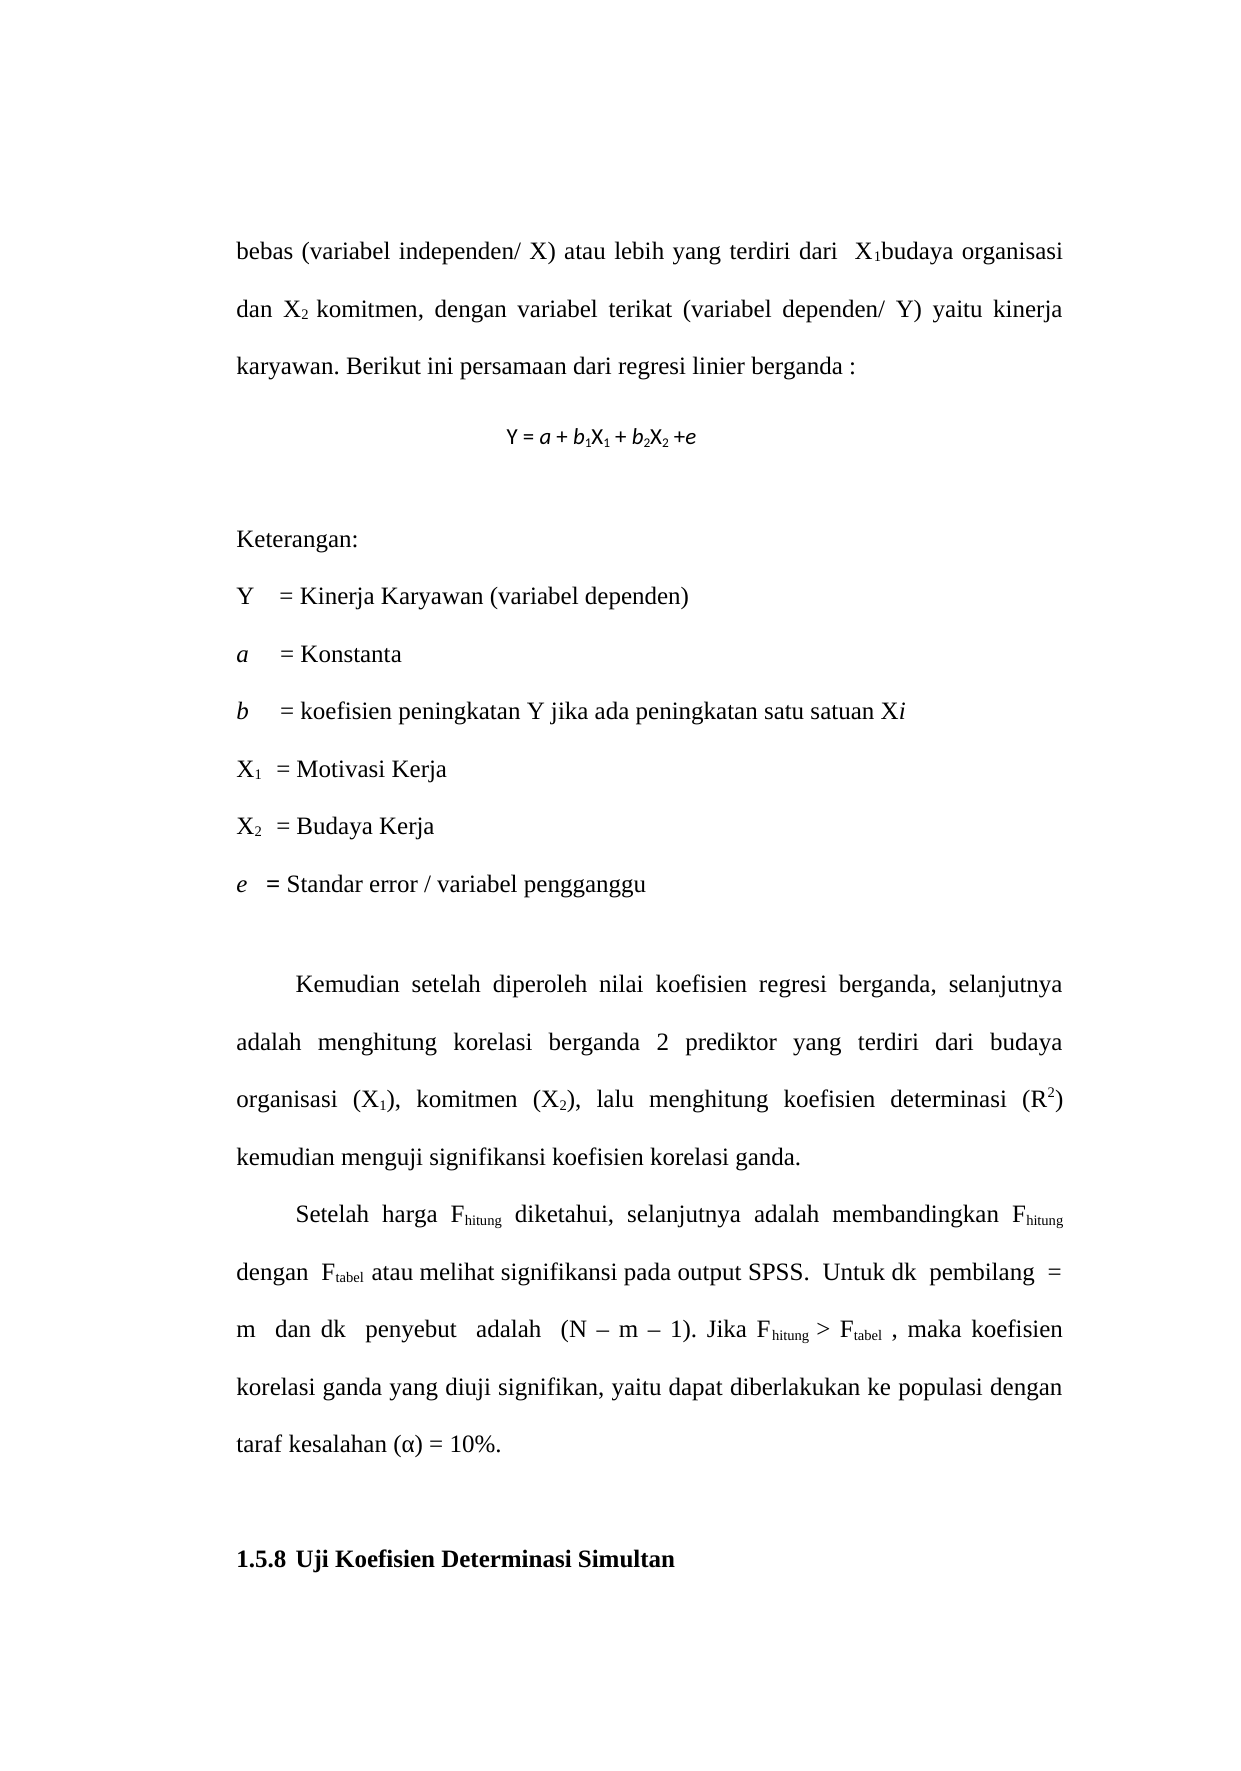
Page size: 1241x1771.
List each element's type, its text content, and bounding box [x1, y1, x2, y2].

text X1 = Motivasi Kerja [236, 754, 1063, 782]
text Keterangan: [236, 524, 1063, 552]
text X2 = Budaya Kerja [236, 811, 1063, 840]
text e = Standar error / variabel pengganggu [236, 869, 1063, 897]
text a = Konstanta [236, 639, 1063, 667]
text Kemudian setelah diperoleh nilai koefisien regresi berganda, selanjutnya adalah menghitung korelasi berganda 2 prediktor yang terdiri dari budaya organisasi (X1), komitmen (X2), lalu menghitung koefisien determinasi (R2) kemudian menguji signifikansi koefisien korelasi ganda. [236, 969, 1063, 1171]
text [236, 236, 1063, 380]
list Uji Koefisien Determinasi Simultan [236, 1544, 1063, 1573]
text b = koefisien peningkatan Y jika ada peningkatan satu satuan Xi [236, 696, 1063, 725]
text Setelah harga Fhitung diketahui, selanjutnya adalah membandingkan Fhitung dengan Ftabel atau melihat signifikansi pada output SPSS. Untuk dk pembilang = m dan dk penyebut adalah (N – m – 1). Jika Fhitung > Ftabel , maka koefisien korelasi ganda yang diuji signifikan, yaitu dapat diberlakukan ke populasi dengan taraf kesalahan (α) = 10%. [236, 1199, 1063, 1458]
text Y = Kinerja Karyawan (variabel dependen) [236, 581, 1063, 610]
